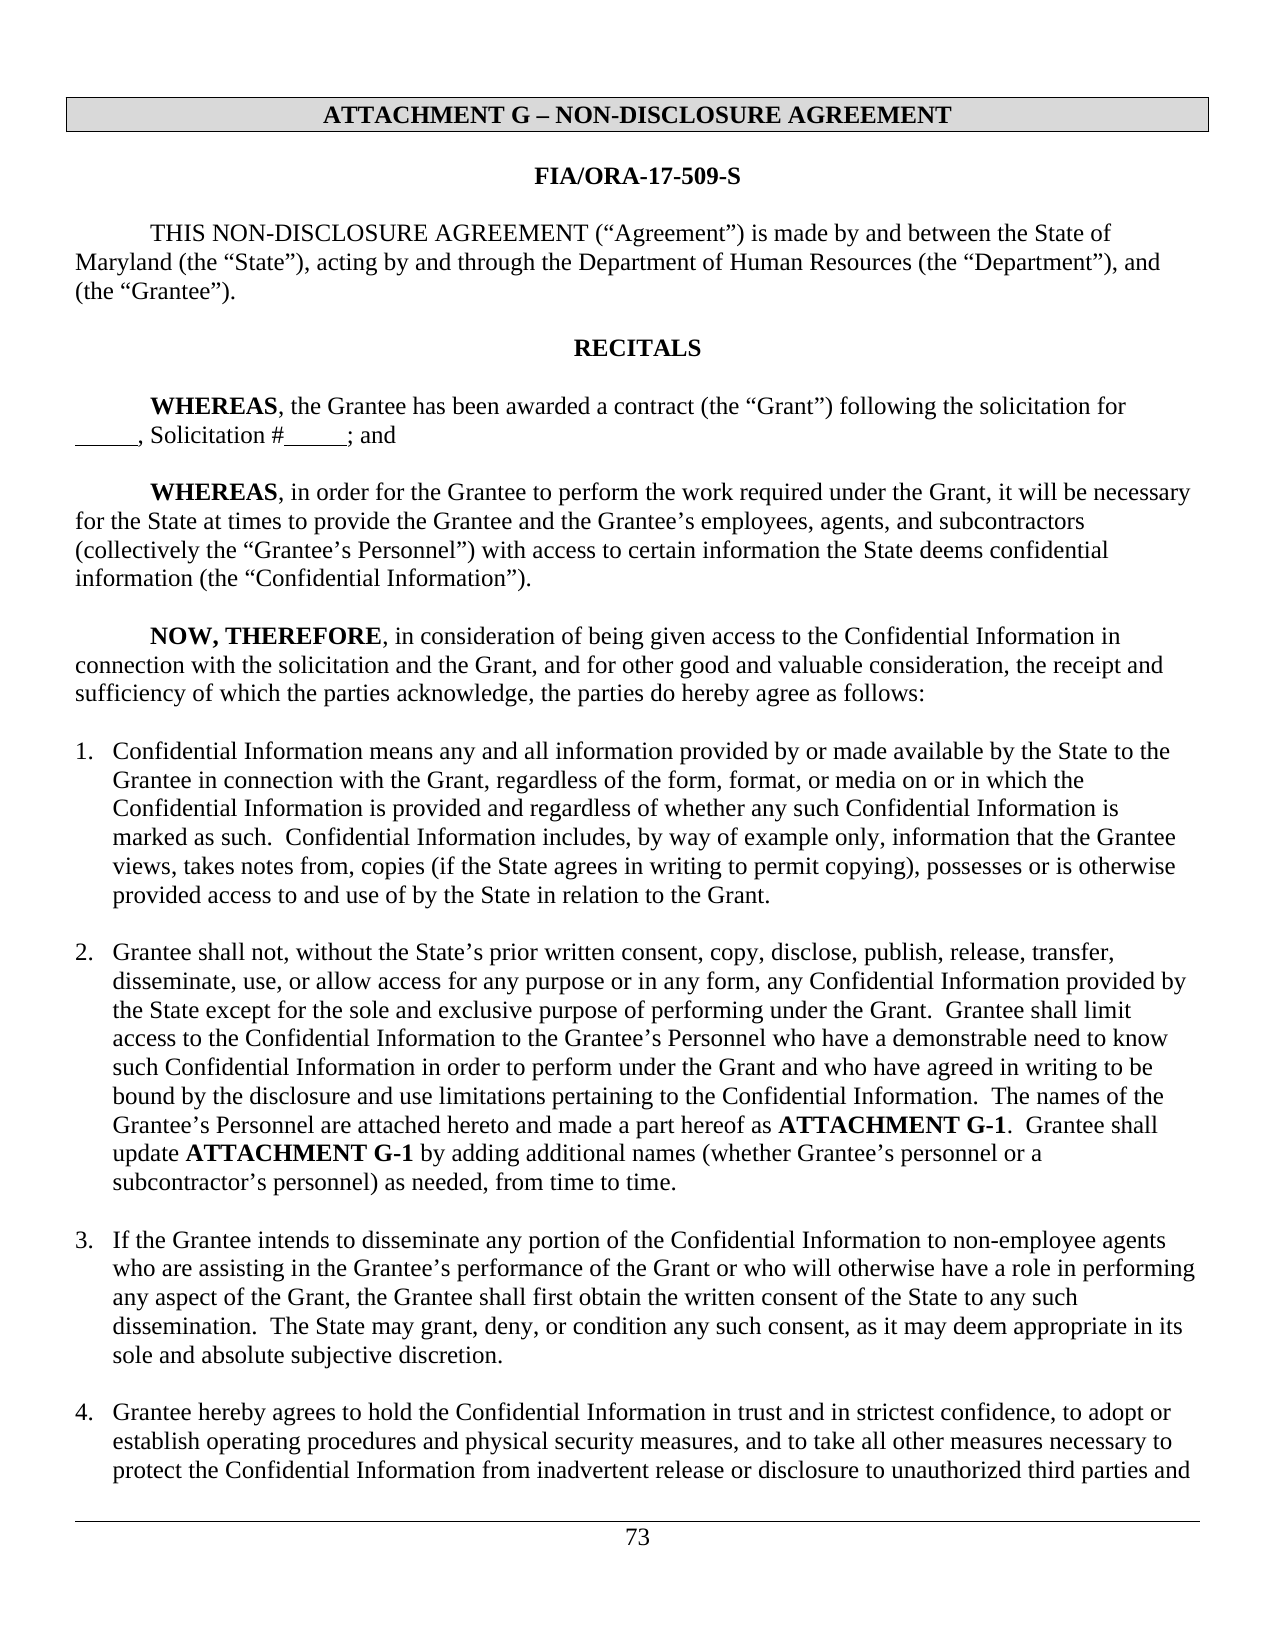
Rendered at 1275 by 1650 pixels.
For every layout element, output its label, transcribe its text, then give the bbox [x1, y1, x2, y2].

text RECITALS [75, 333, 1200, 362]
text WHEREAS, the Grantee has been awarded a contract (the “Grant”) following the solicitation for , Solicitation # ; and [75, 391, 1200, 448]
text WHEREAS, in order for the Grantee to perform the work required under the Grant, it will be necessary for the State at times to provide the Grantee and the Grantee’s employees, agents, and subcontractors (collectively the “Grantee’s Personnel”) with access to certain information the State deems confidential information (the “Confidential Information”). [75, 477, 1200, 592]
text 2. Grantee shall not, without the State’s prior written consent, copy, disclose, publish, release, transfer, disseminate, use, or allow access for any purpose or in any form, any Confidential Information provided by the State except for the sole and exclusive purpose of performing under the Grant. Grantee shall limit access to the Confidential Information to the Grantee’s Personnel who have a demonstrable need to know such Confidential Information in order to perform under the Grant and who have agreed in writing to be bound by the disclosure and use limitations pertaining to the Confidential Information. The names of the Grantee’s Personnel are attached hereto and made a part hereof as ATTACHMENT G-1. Grantee shall update ATTACHMENT G-1 by adding additional names (whether Grantee’s personnel or a subcontractor’s personnel) as needed, from time to time. [75, 937, 1200, 1196]
subtitle FIA/ORA-17-509-S [75, 161, 1200, 190]
text 3. If the Grantee intends to disseminate any portion of the Confidential Information to non-employee agents who are assisting in the Grantee’s performance of the Grant or who will otherwise have a role in performing any aspect of the Grant, the Grantee shall first obtain the written consent of the State to any such dissemination. The State may grant, deny, or condition any such consent, as it may deem appropriate in its sole and absolute subjective discretion. [75, 1225, 1200, 1368]
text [75, 1397, 1200, 1483]
text 1. Confidential Information means any and all information provided by or made available by the State to the Grantee in connection with the Grant, regardless of the form, format, or media on or in which the Confidential Information is provided and regardless of whether any such Confidential Information is marked as such. Confidential Information includes, by way of example only, information that the Grantee views, takes notes from, copies (if the State agrees in writing to permit copying), possesses or is otherwise provided access to and use of by the State in relation to the Grant. [75, 736, 1200, 908]
subtitle ATTACHMENT G – NON-DISCLOSURE AGREEMENT [67, 98, 1208, 131]
text THIS NON-DISCLOSURE AGREEMENT (“Agreement”) is made by and between the State of Maryland (the “State”), acting by and through the Department of Human Resources (the “Department”), and (the “Grantee”). [75, 218, 1200, 305]
text NOW, THEREFORE, in consideration of being given access to the Confidential Information in connection with the solicitation and the Grant, and for other good and valuable consideration, the receipt and sufficiency of which the parties acknowledge, the parties do hereby agree as follows: [75, 621, 1200, 707]
